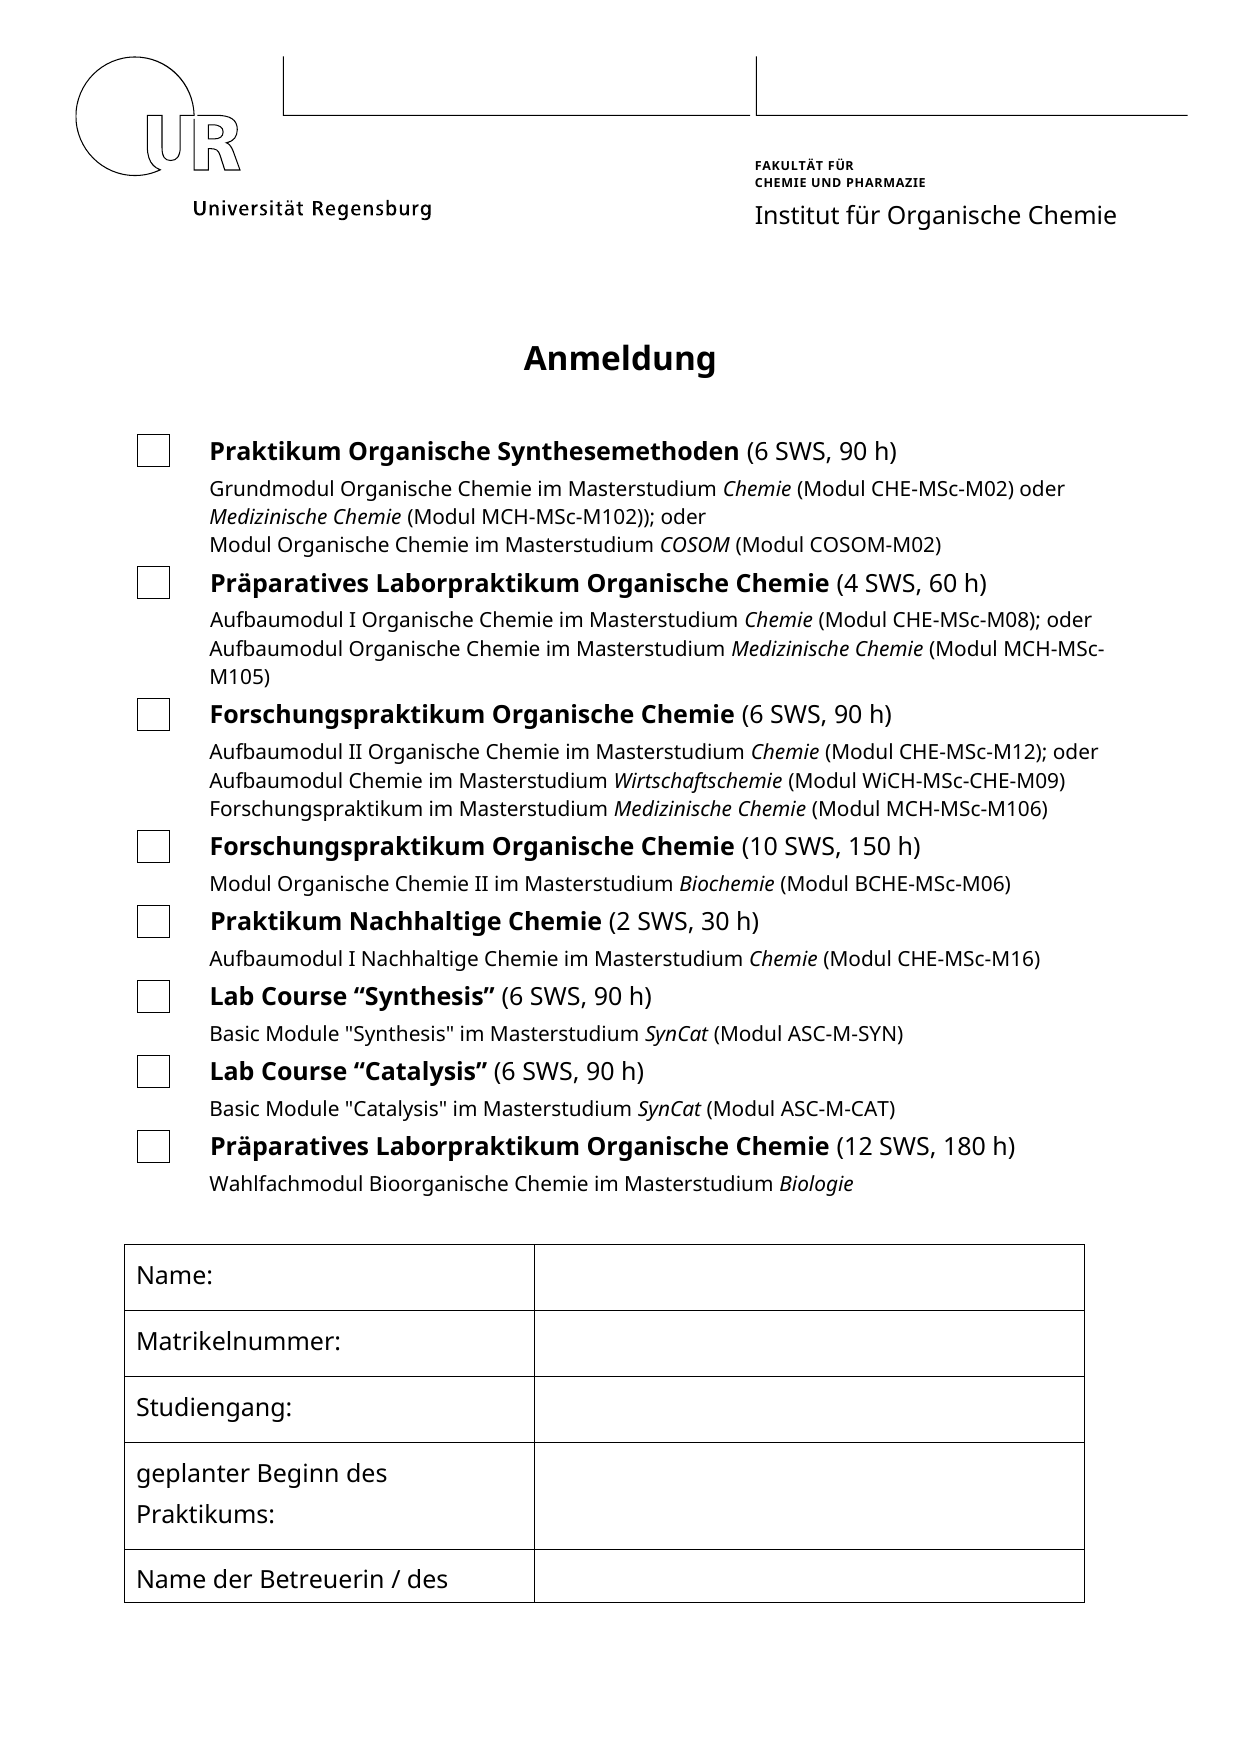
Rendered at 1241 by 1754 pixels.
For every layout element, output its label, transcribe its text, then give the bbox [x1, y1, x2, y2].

table_cell [535, 1443, 1084, 1548]
text Praktikum Organische Synthesemethoden (6 SWS, 90 h) [136, 433, 1104, 467]
text Aufbaumodul Chemie im Masterstudium Wirtschaftschemie (Modul WiCH-MSc-CHE-M09) [136, 766, 1104, 794]
table_header Name: [125, 1245, 534, 1310]
text Forschungspraktikum im Masterstudium Medizinische Chemie (Modul MCH-MSc-M106) [136, 794, 1104, 823]
table_cell geplanter Beginn des Praktikums: [125, 1443, 534, 1548]
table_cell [125, 1550, 534, 1602]
text Lab Course “Catalysis” (6 SWS, 90 h) [136, 1054, 1104, 1088]
text Grundmodul Organische Chemie im Masterstudium Chemie (Modul CHE-MSc-M02) oder Medizinische Chemie (Modul MCH-MSc-M102)); oder [136, 474, 1104, 531]
text Präparatives Laborpraktikum Organische Chemie (4 SWS, 60 h) [136, 565, 1104, 599]
table_cell [535, 1311, 1084, 1376]
text Anmeldung [136, 335, 1104, 381]
text Basic Module "Synthesis" im Masterstudium SynCat (Modul ASC-M-SYN) [136, 1019, 1104, 1048]
text Basic Module "Catalysis" im Masterstudium SynCat (Modul ASC-M-CAT) [136, 1094, 1104, 1123]
table_header [535, 1245, 1084, 1310]
table_cell Matrikelnummer: [125, 1311, 534, 1376]
text Präparatives Laborpraktikum Organische Chemie (12 SWS, 180 h) [136, 1129, 1104, 1163]
text Forschungspraktikum Organische Chemie (10 SWS, 150 h) [136, 829, 1104, 863]
table_cell [535, 1377, 1084, 1442]
text Aufbaumodul II Organische Chemie im Masterstudium Chemie (Modul CHE-MSc-M12); oder [209, 737, 1104, 766]
table_cell [535, 1550, 1084, 1602]
text Lab Course “Synthesis” (6 SWS, 90 h) [136, 979, 1104, 1013]
table_cell Studiengang: [125, 1377, 534, 1442]
text Forschungspraktikum Organische Chemie (6 SWS, 90 h) [136, 697, 1104, 731]
text Aufbaumodul I Nachhaltige Chemie im Masterstudium Chemie (Modul CHE-MSc-M16) [209, 944, 1104, 973]
text Aufbaumodul Organische Chemie im Masterstudium Medizinische Chemie (Modul MCH-MSc-M105) [136, 634, 1104, 691]
text Aufbaumodul I Organische Chemie im Masterstudium Chemie (Modul CHE-MSc-M08); oder [136, 606, 1104, 634]
text Modul Organische Chemie II im Masterstudium Biochemie (Modul BCHE-MSc-M06) [136, 869, 1104, 898]
text Wahlfachmodul Bioorganische Chemie im Masterstudium Biologie [209, 1169, 1104, 1198]
text Modul Organische Chemie im Masterstudium COSOM (Modul COSOM-M02) [136, 531, 1104, 559]
text Praktikum Nachhaltige Chemie (2 SWS, 30 h) [136, 904, 1104, 938]
